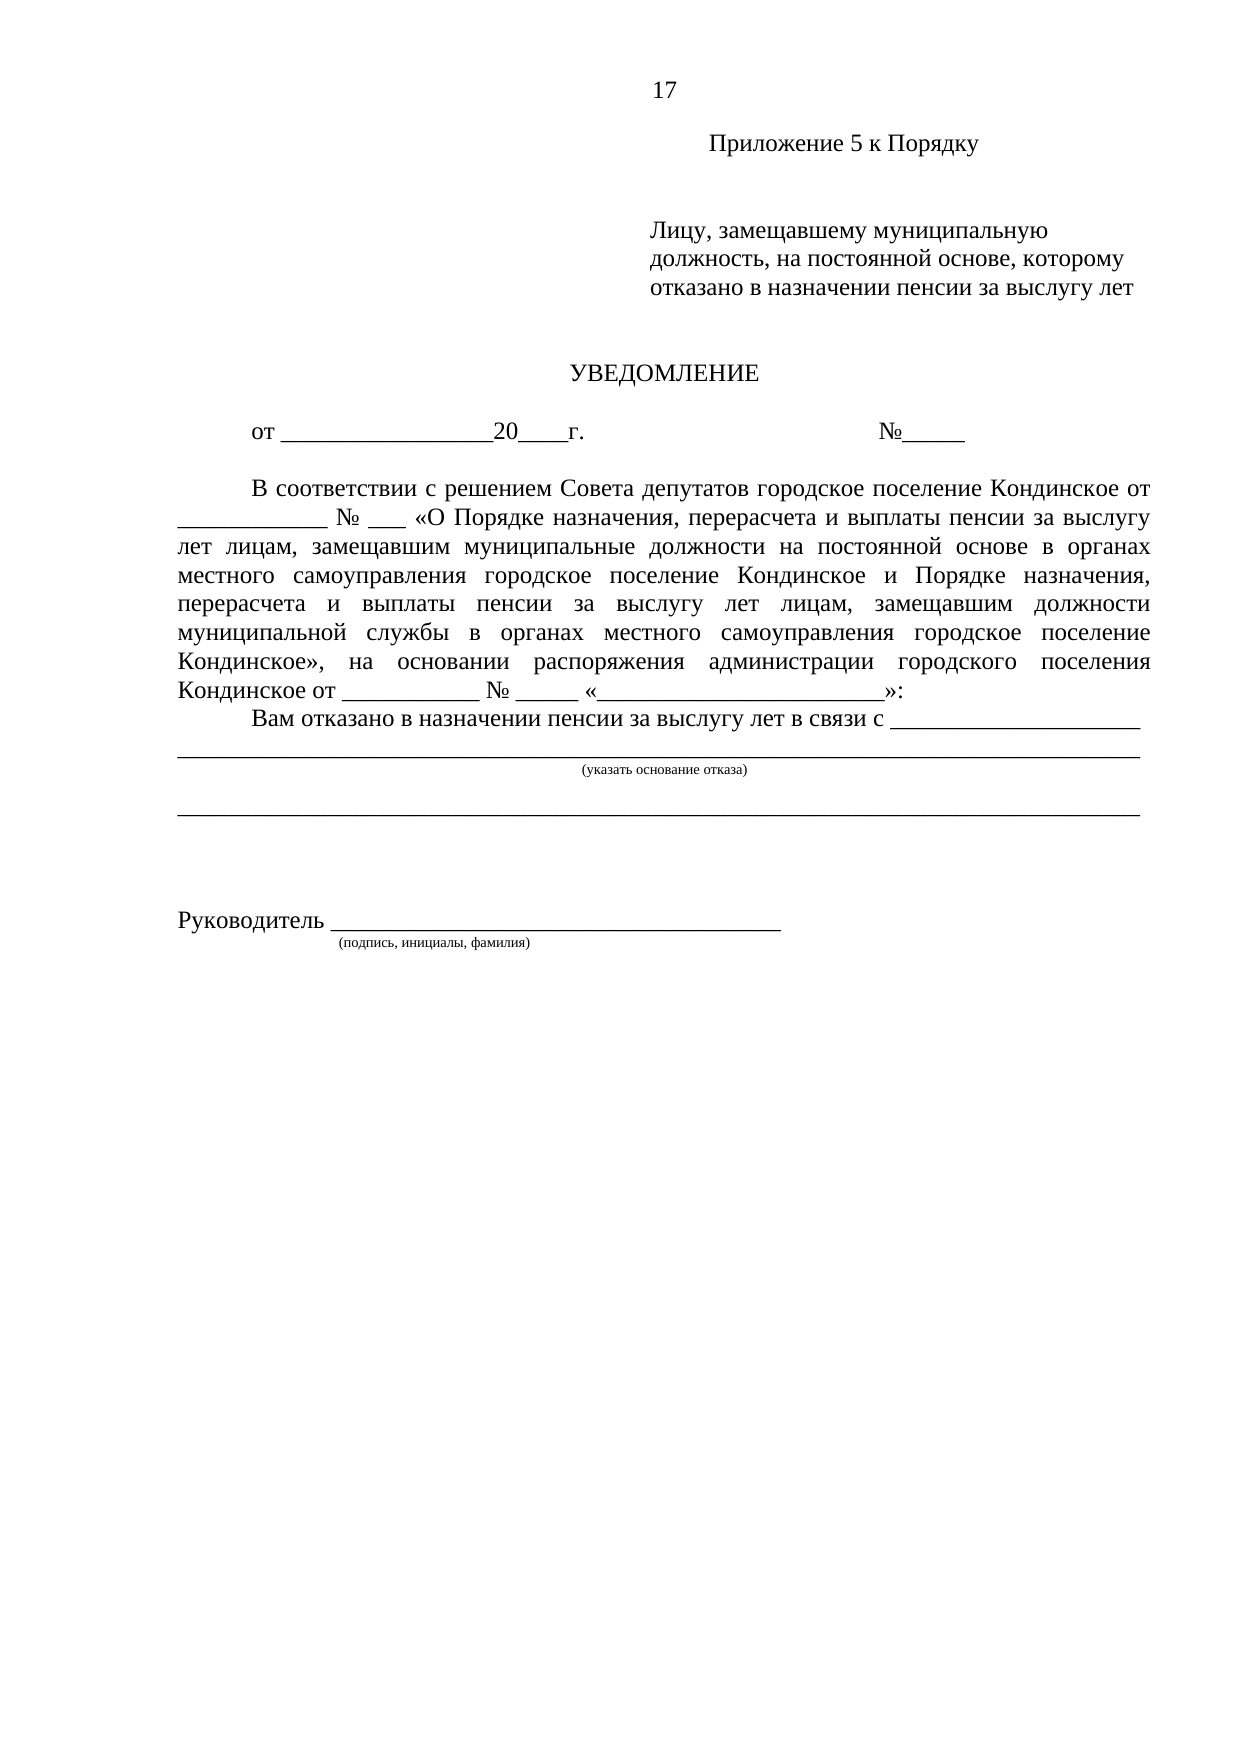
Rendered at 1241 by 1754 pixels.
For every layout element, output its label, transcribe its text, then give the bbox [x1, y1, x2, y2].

text (подпись, инициалы, фамилия) [177, 933, 1152, 962]
text отказано в назначении пенсии за выслугу лет [650, 272, 1152, 301]
text от _________________20____г. №_____ [177, 416, 1152, 445]
text Приложение 5 к Порядку [177, 128, 1152, 157]
text Руководитель ____________________________________ [177, 905, 1152, 933]
text (указать основание отказа) [177, 761, 1152, 790]
text Лицу, замещавшему муниципальную должность, на постоянной основе, которому [650, 215, 1152, 272]
text В соответствии с решением Совета депутатов городское поселение Кондинское от ____________ № ___ «О Порядке назначения, перерасчета и выплаты пенсии за выслугу лет лицам, замещавшим муниципальные должности на постоянной основе в органах местного самоуправления городское поселение Кондинское и Порядке назначения, перерасчета и выплаты пенсии за выслугу лет лицам, замещавшим должности муниципальной службы в органах местного самоуправления городское поселение Кондинское», на основании распоряжения администрации городского поселения Кондинское от ___________ № _____ «_______________________»: [177, 473, 1152, 703]
text _____________________________________________________________________________ [177, 732, 1152, 761]
text УВЕДОМЛЕНИЕ [177, 358, 1152, 387]
text Вам отказано в назначении пенсии за выслугу лет в связи с ____________________ [177, 703, 1152, 732]
text _____________________________________________________________________________ [177, 790, 1152, 818]
